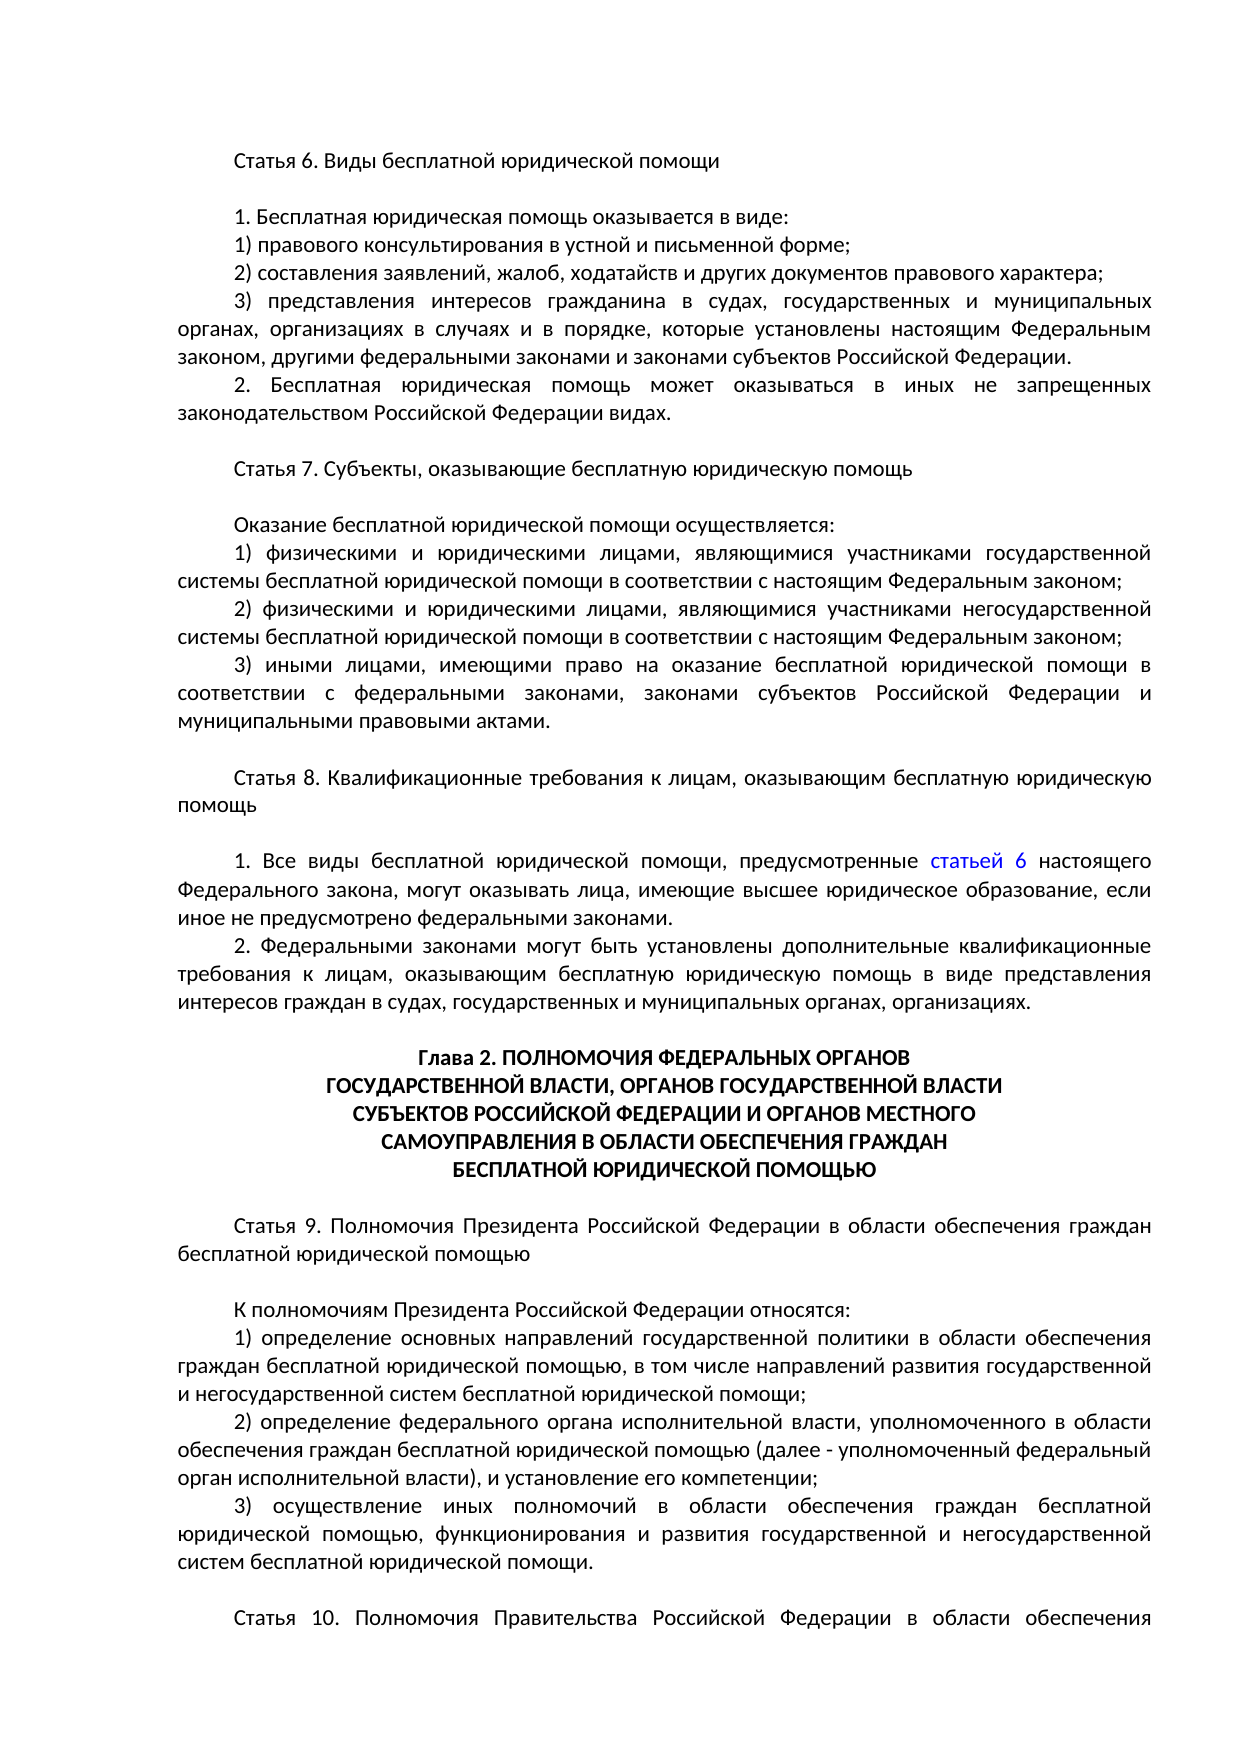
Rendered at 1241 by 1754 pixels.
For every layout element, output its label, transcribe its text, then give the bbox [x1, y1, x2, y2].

text 1) физическими и юридическими лицами, являющимися участниками государственной системы бесплатной юридической помощи в соответствии с настоящим Федеральным законом; [177, 538, 1152, 594]
text Статья 9. Полномочия Президента Российской Федерации в области обеспечения граждан бесплатной юридической помощью [177, 1211, 1152, 1267]
text Статья 7. Субъекты, оказывающие бесплатную юридическую помощь [177, 454, 1152, 482]
text 1. Все виды бесплатной юридической помощи, предусмотренные статьей 6 настоящего Федерального закона, могут оказывать лица, имеющие высшее юридическое образование, если иное не предусмотрено федеральными законами. [177, 847, 1152, 931]
text Статья 8. Квалификационные требования к лицам, оказывающим бесплатную юридическую помощь [177, 763, 1152, 819]
text 2) определение федерального органа исполнительной власти, уполномоченного в области обеспечения граждан бесплатной юридической помощью (далее - уполномоченный федеральный орган исполнительной власти), и установление его компетенции; [177, 1407, 1152, 1491]
text 1. Бесплатная юридическая помощь оказывается в виде: [177, 202, 1152, 230]
text Глава 2. ПОЛНОМОЧИЯ ФЕДЕРАЛЬНЫХ ОРГАНОВ [177, 1043, 1152, 1071]
text 2) физическими и юридическими лицами, являющимися участниками негосударственной системы бесплатной юридической помощи в соответствии с настоящим Федеральным законом; [177, 594, 1152, 651]
text СУБЪЕКТОВ РОССИЙСКОЙ ФЕДЕРАЦИИ И ОРГАНОВ МЕСТНОГО [177, 1099, 1152, 1127]
text 1) правового консультирования в устной и письменной форме; [177, 230, 1152, 258]
text 1) определение основных направлений государственной политики в области обеспечения граждан бесплатной юридической помощью, в том числе направлений развития государственной и негосударственной систем бесплатной юридической помощи; [177, 1323, 1152, 1407]
text Статья 6. Виды бесплатной юридической помощи [177, 146, 1152, 174]
text 3) представления интересов гражданина в судах, государственных и муниципальных органах, организациях в случаях и в порядке, которые установлены настоящим Федеральным законом, другими федеральными законами и законами субъектов Российской Федерации. [177, 286, 1152, 370]
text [177, 1603, 1152, 1631]
text ГОСУДАРСТВЕННОЙ ВЛАСТИ, ОРГАНОВ ГОСУДАРСТВЕННОЙ ВЛАСТИ [177, 1071, 1152, 1099]
text 2. Федеральными законами могут быть установлены дополнительные квалификационные требования к лицам, оказывающим бесплатную юридическую помощь в виде представления интересов граждан в судах, государственных и муниципальных органах, организациях. [177, 931, 1152, 1015]
text 3) иными лицами, имеющими право на оказание бесплатной юридической помощи в соответствии с федеральными законами, законами субъектов Российской Федерации и муниципальными правовыми актами. [177, 651, 1152, 734]
text БЕСПЛАТНОЙ ЮРИДИЧЕСКОЙ ПОМОЩЬЮ [177, 1155, 1152, 1183]
text 2. Бесплатная юридическая помощь может оказываться в иных не запрещенных законодательством Российской Федерации видах. [177, 370, 1152, 426]
text 2) составления заявлений, жалоб, ходатайств и других документов правового характера; [177, 258, 1152, 286]
text САМОУПРАВЛЕНИЯ В ОБЛАСТИ ОБЕСПЕЧЕНИЯ ГРАЖДАН [177, 1127, 1152, 1155]
text Оказание бесплатной юридической помощи осуществляется: [177, 510, 1152, 538]
text К полномочиям Президента Российской Федерации относятся: [177, 1295, 1152, 1323]
text 3) осуществление иных полномочий в области обеспечения граждан бесплатной юридической помощью, функционирования и развития государственной и негосударственной систем бесплатной юридической помощи. [177, 1491, 1152, 1575]
